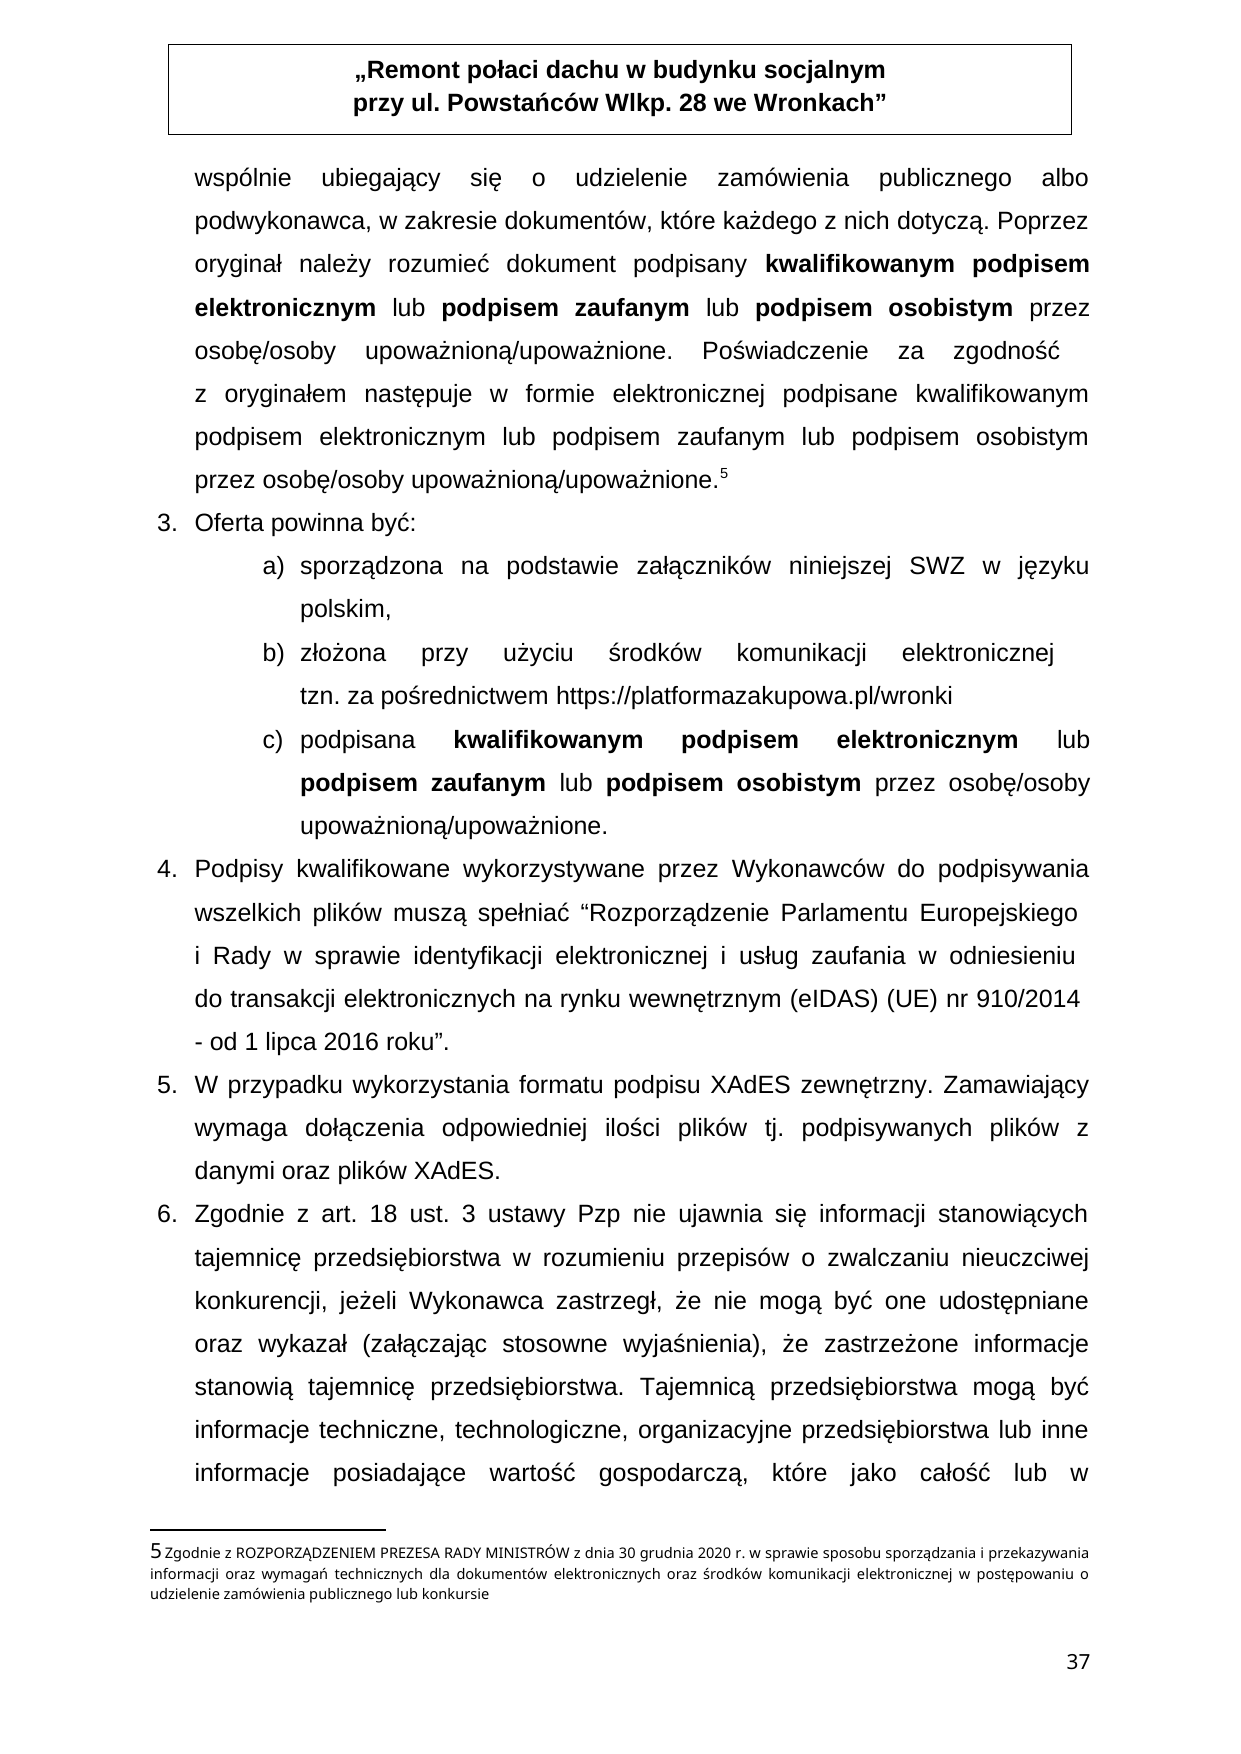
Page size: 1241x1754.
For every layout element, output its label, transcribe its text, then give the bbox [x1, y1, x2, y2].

list W przypadku wykorzystania formatu podpisu XAdES zewnętrzny. Zamawiający wymaga dołączenia odpowiedniej ilości plików tj. podpisywanych plików z danymi oraz plików XAdES. [157, 1070, 1090, 1185]
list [157, 1199, 1090, 1487]
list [157, 163, 1090, 494]
list podpisana kwalifikowanym podpisem elektronicznym lub podpisem zaufanym lub podpisem osobistym przez osobę/osoby upoważnioną/upoważnione. [262, 725, 1090, 840]
list sporządzona na podstawie załączników niniejszej SWZ w języku polskim, [262, 551, 1090, 623]
list Podpisy kwalifikowane wykorzystywane przez Wykonawców do podpisywania wszelkich plików muszą spełniać “Rozporządzenie Parlamentu Europejskiego i Rady w sprawie identyfikacji elektronicznej i usług zaufania w odniesieniu do transakcji elektronicznych na rynku wewnętrznym (eIDAS) (UE) nr 910/2014 - od 1 lipca 2016 roku”. [157, 854, 1090, 1056]
list złożona przy użyciu środków komunikacji elektronicznej tzn. za pośrednictwem https://platformazakupowa.pl/wronki [262, 637, 1090, 710]
list Oferta powinna być: [157, 508, 1090, 537]
